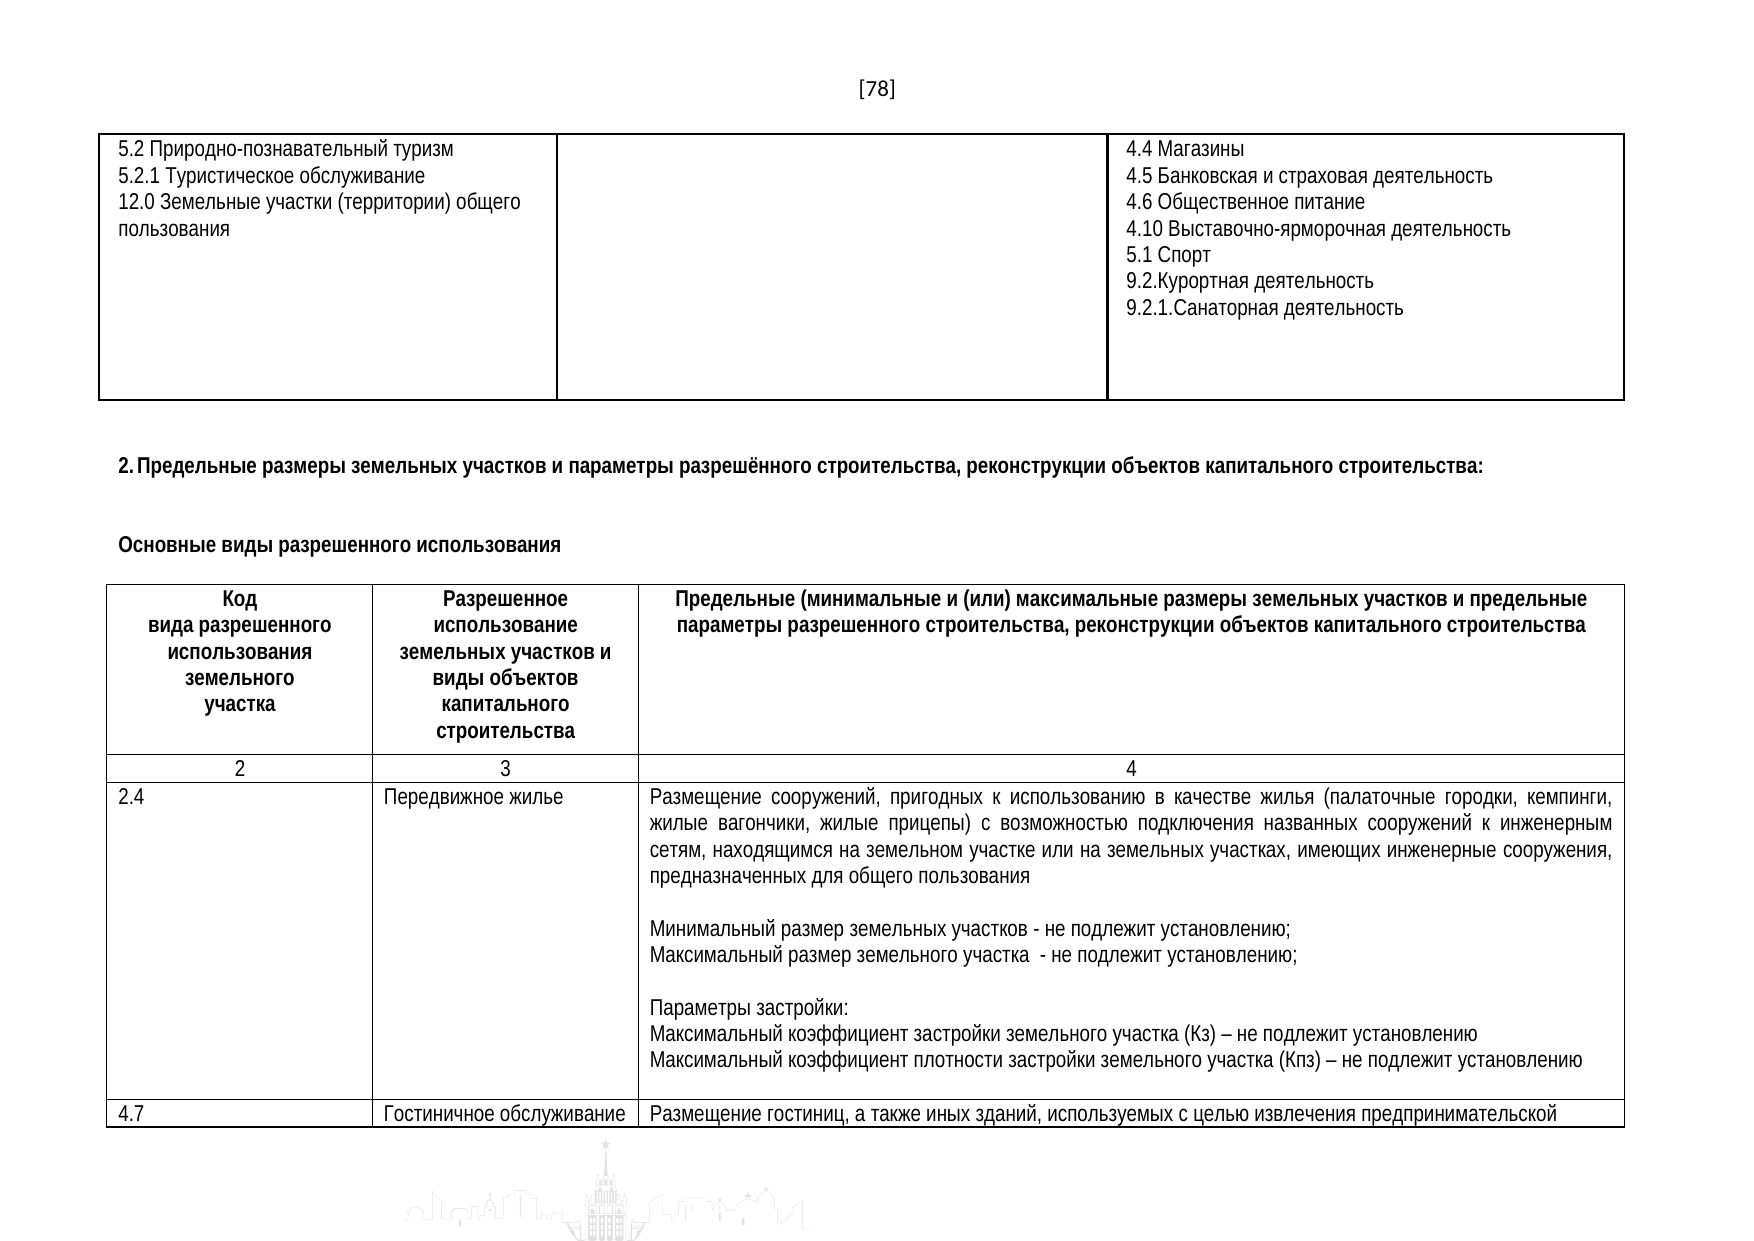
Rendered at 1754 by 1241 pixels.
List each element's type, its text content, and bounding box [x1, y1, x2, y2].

text Основные виды разрешенного использования [118, 531, 1636, 557]
table_header Предельные (минимальные и (или) максимальные размеры земельных участков и предельные параметры разрешенного строительства, реконструкции объектов капитального строительства [639, 585, 1624, 754]
table_cell 3 [373, 755, 638, 782]
table_header Код вида разрешенного использования земельного участка [107, 585, 372, 754]
table_header Разрешенное использование земельных участков и виды объектов капитального строительства [373, 585, 638, 754]
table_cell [1109, 135, 1623, 399]
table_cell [100, 135, 556, 399]
table_cell 2.4 [107, 783, 372, 1099]
list Предельные размеры земельных участков и параметры разрешённого строительства, реконструкции объектов капитального строительства: [118, 452, 1636, 478]
table_cell Размещение сооружений, пригодных к использованию в качестве жилья (палаточные городки, кемпинги, жилые вагончики, жилые прицепы) с возможностью подключения названных сооружений к инженерным сетям, находящимся на земельном участке или на земельных участках, имеющих инженерные сооружения, предназначенных для общего пользования Минимальный размер земельных участков - не подлежит установлению; Максимальный размер земельного участка - не подлежит установлению; Параметры застройки: Максимальный коэффициент застройки земельного участка (Кз) – не подлежит установлению Максимальный коэффициент плотности застройки земельного участка (Кпз) – не подлежит установлению [639, 783, 1624, 1099]
table_cell 4.7 [107, 1100, 372, 1126]
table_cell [558, 135, 1106, 399]
table_cell Гостиничное обслуживание [373, 1100, 638, 1126]
table_cell 4 [639, 755, 1624, 782]
table_cell Передвижное жилье [373, 783, 638, 1099]
table_cell 2 [107, 755, 372, 782]
picture [403, 1139, 811, 1241]
